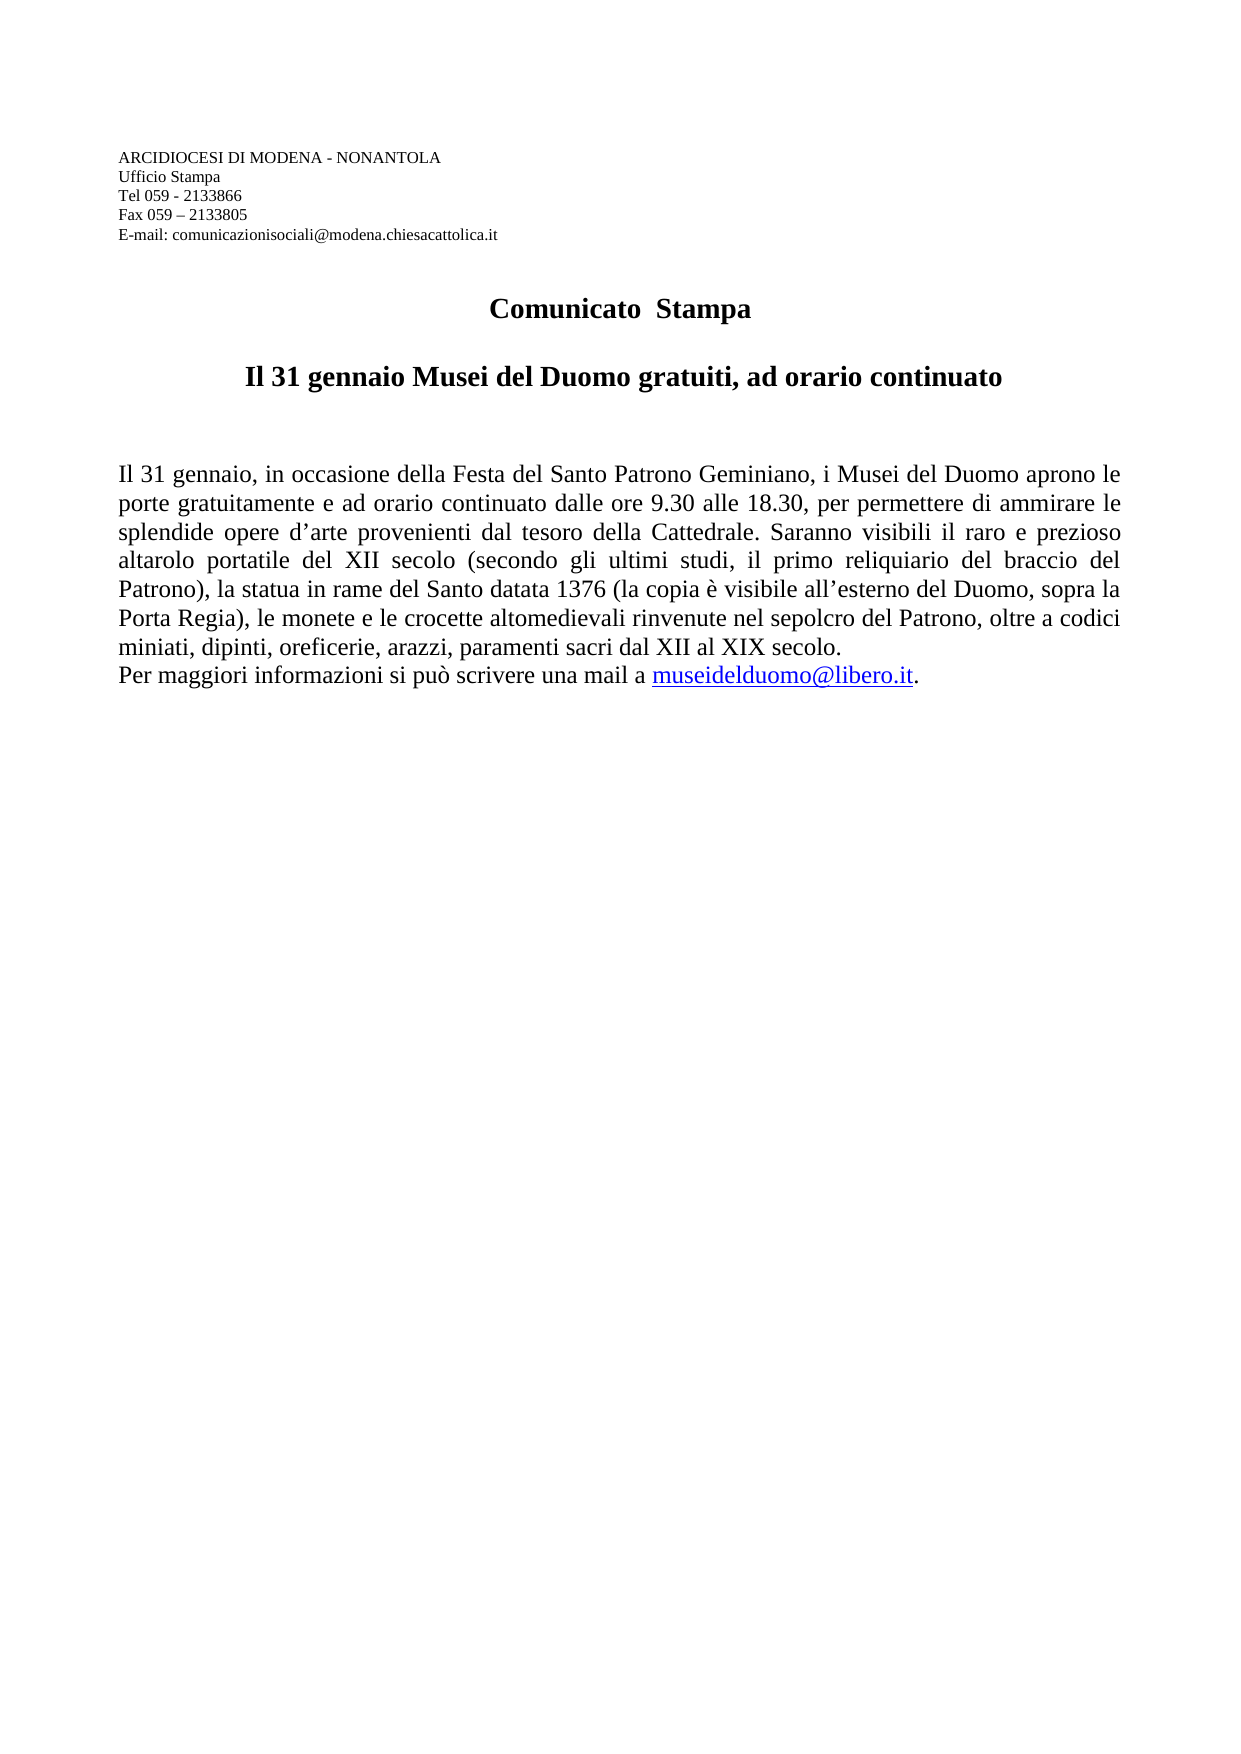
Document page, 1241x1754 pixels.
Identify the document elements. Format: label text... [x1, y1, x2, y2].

text Tel 059 - 2133866 [118, 186, 1122, 205]
text Per maggiori informazioni si può scrivere una mail a museidelduomo@libero.it. [118, 661, 1122, 689]
text Fax 059 – 2133805 [118, 205, 1122, 224]
text Ufficio Stampa [118, 167, 1122, 186]
text Il 31 gennaio, in occasione della Festa del Santo Patrono Geminiano, i Musei del Duomo aprono le porte gratuitamente e ad orario continuato dalle ore 9.30 alle 18.30, per permettere di ammirare le splendide opere d’arte provenienti dal tesoro della Cattedrale. Saranno visibili il raro e prezioso altarolo portatile del XII secolo (secondo gli ultimi studi, il primo reliquiario del braccio del Patrono), la statua in rame del Santo datata 1376 (la copia è visibile all’esterno del Duomo, sopra la Porta Regia), le monete e le crocette altomedievali rinvenute nel sepolcro del Patrono, oltre a codici miniati, dipinti, oreficerie, arazzi, paramenti sacri dal XII al XIX secolo. [118, 459, 1122, 661]
text ARCIDIOCESI DI MODENA - NONANTOLA [118, 148, 1122, 167]
text E-mail: comunicazionisociali@modena.chiesacattolica.it [118, 224, 1122, 243]
text Comunicato Stampa [118, 292, 1122, 325]
text Il 31 gennaio Musei del Duomo gratuiti, ad orario continuato [118, 359, 1122, 392]
